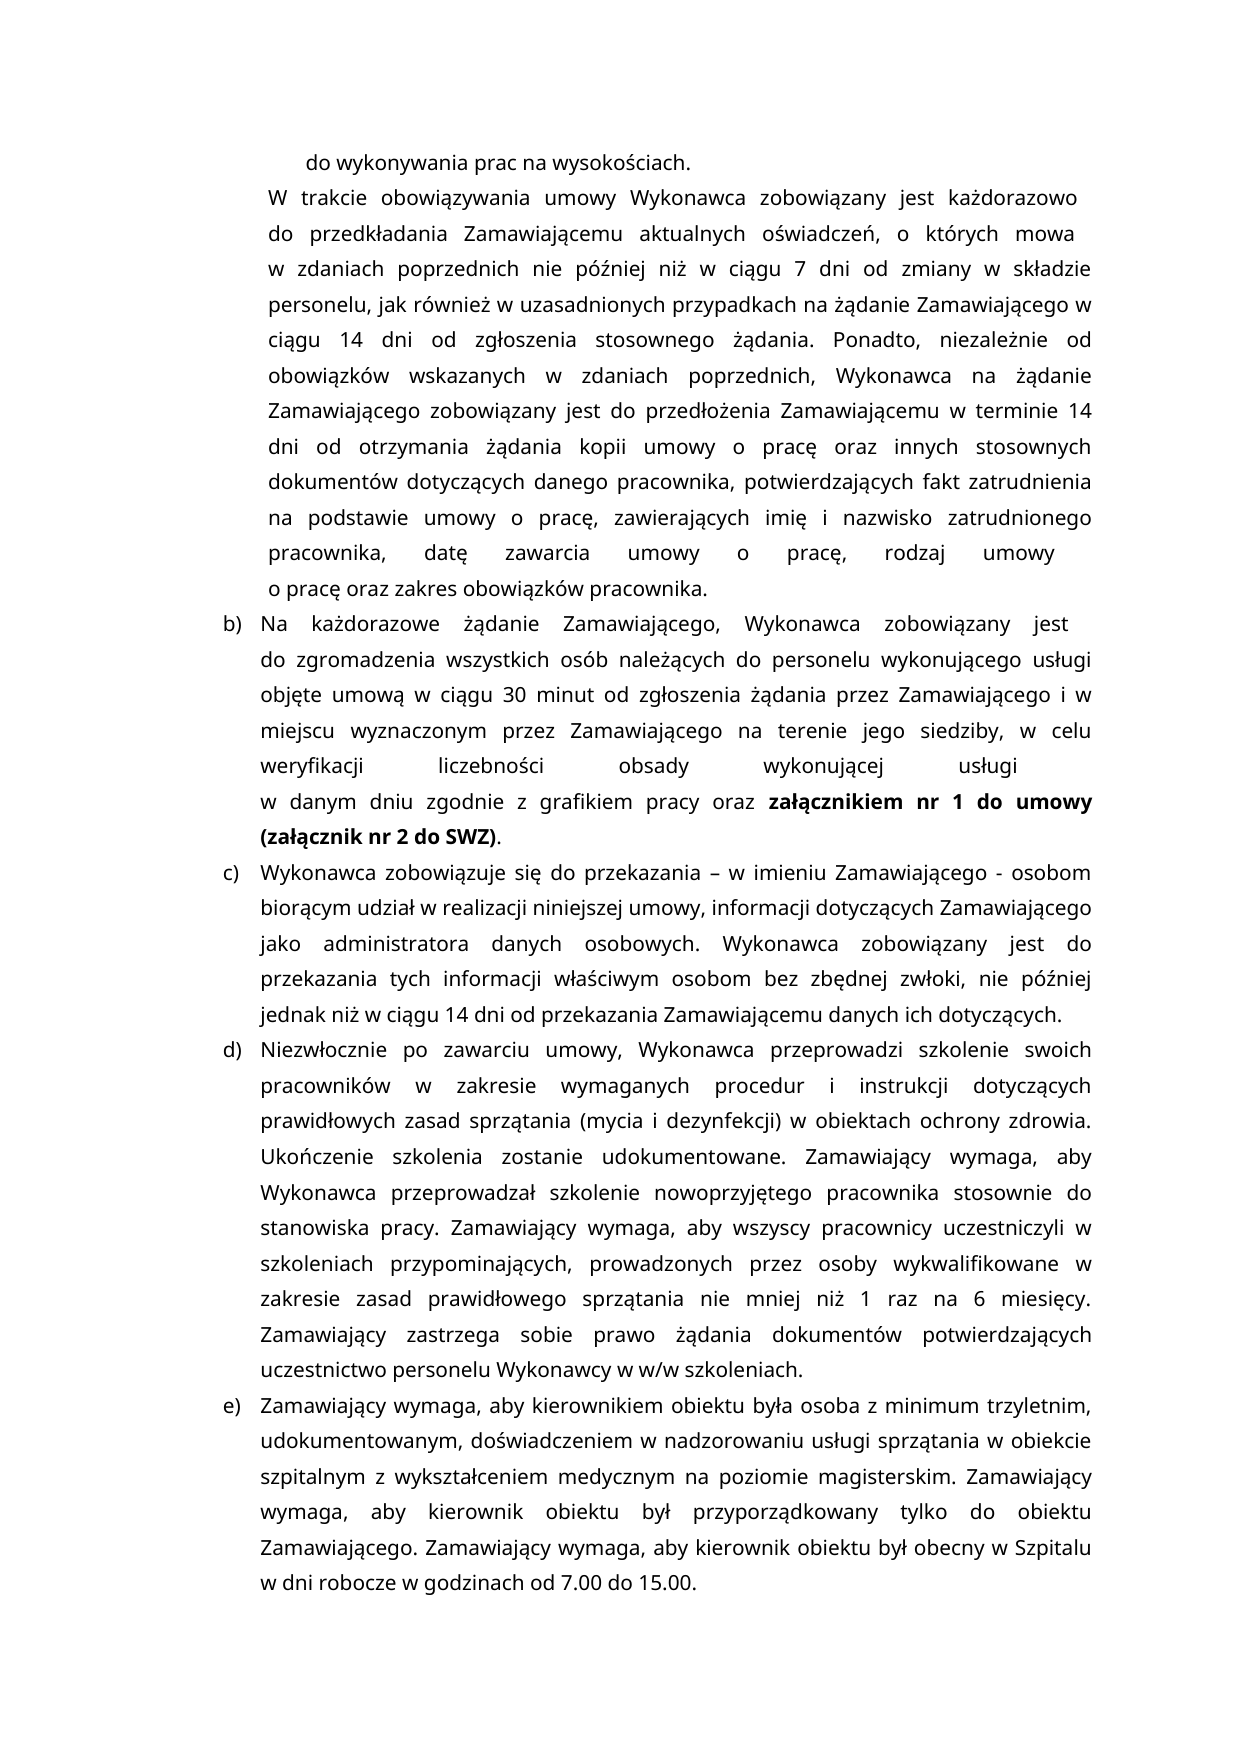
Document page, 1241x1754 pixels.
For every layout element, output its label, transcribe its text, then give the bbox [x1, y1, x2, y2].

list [268, 148, 1093, 176]
list Wykonawca zobowiązuje się do przekazania – w imieniu Zamawiającego - osobom biorącym udział w realizacji niniejszej umowy, informacji dotyczących Zamawiającego jako administratora danych osobowych. Wykonawca zobowiązany jest do przekazania tych informacji właściwym osobom bez zbędnej zwłoki, nie później jednak niż w ciągu 14 dni od przekazania Zamawiającemu danych ich dotyczących. [223, 858, 1093, 1028]
list Niezwłocznie po zawarciu umowy, Wykonawca przeprowadzi szkolenie swoich pracowników w zakresie wymaganych procedur i instrukcji dotyczących prawidłowych zasad sprzątania (mycia i dezynfekcji) w obiektach ochrony zdrowia. Ukończenie szkolenia zostanie udokumentowane. Zamawiający wymaga, aby Wykonawca przeprowadzał szkolenie nowoprzyjętego pracownika stosownie do stanowiska pracy. Zamawiający wymaga, aby wszyscy pracownicy uczestniczyli w szkoleniach przypominających, prowadzonych przez osoby wykwalifikowane w zakresie zasad prawidłowego sprzątania nie mniej niż 1 raz na 6 miesięcy. Zamawiający zastrzega sobie prawo żądania dokumentów potwierdzających uczestnictwo personelu Wykonawcy w w/w szkoleniach. [223, 1036, 1093, 1384]
list Na każdorazowe żądanie Zamawiającego, Wykonawca zobowiązany jest do zgromadzenia wszystkich osób należących do personelu wykonującego usługi objęte umową w ciągu 30 minut od zgłoszenia żądania przez Zamawiającego i w miejscu wyznaczonym przez Zamawiającego na terenie jego siedziby, w celu weryfikacji liczebności obsady wykonującej usługi w danym dniu zgodnie z grafikiem pracy oraz załącznikiem nr 1 do umowy (załącznik nr 2 do SWZ). [223, 609, 1093, 851]
text W trakcie obowiązywania umowy Wykonawca zobowiązany jest każdorazowo do przedkładania Zamawiającemu aktualnych oświadczeń, o których mowa w zdaniach poprzednich nie później niż w ciągu 7 dni od zmiany w składzie personelu, jak również w uzasadnionych przypadkach na żądanie Zamawiającego w ciągu 14 dni od zgłoszenia stosownego żądania. Ponadto, niezależnie od obowiązków wskazanych w zdaniach poprzednich, Wykonawca na żądanie Zamawiającego zobowiązany jest do przedłożenia Zamawiającemu w terminie 14 dni od otrzymania żądania kopii umowy o pracę oraz innych stosownych dokumentów dotyczących danego pracownika, potwierdzających fakt zatrudnienia na podstawie umowy o pracę, zawierających imię i nazwisko zatrudnionego pracownika, datę zawarcia umowy o pracę, rodzaj umowy o pracę oraz zakres obowiązków pracownika. [268, 183, 1093, 602]
list Zamawiający wymaga, aby kierownikiem obiektu była osoba z minimum trzyletnim, udokumentowanym, doświadczeniem w nadzorowaniu usługi sprzątania w obiekcie szpitalnym z wykształceniem medycznym na poziomie magisterskim. Zamawiający wymaga, aby kierownik obiektu był przyporządkowany tylko do obiektu Zamawiającego. Zamawiający wymaga, aby kierownik obiektu był obecny w Szpitalu w dni robocze w godzinach od 7.00 do 15.00. [223, 1391, 1093, 1597]
